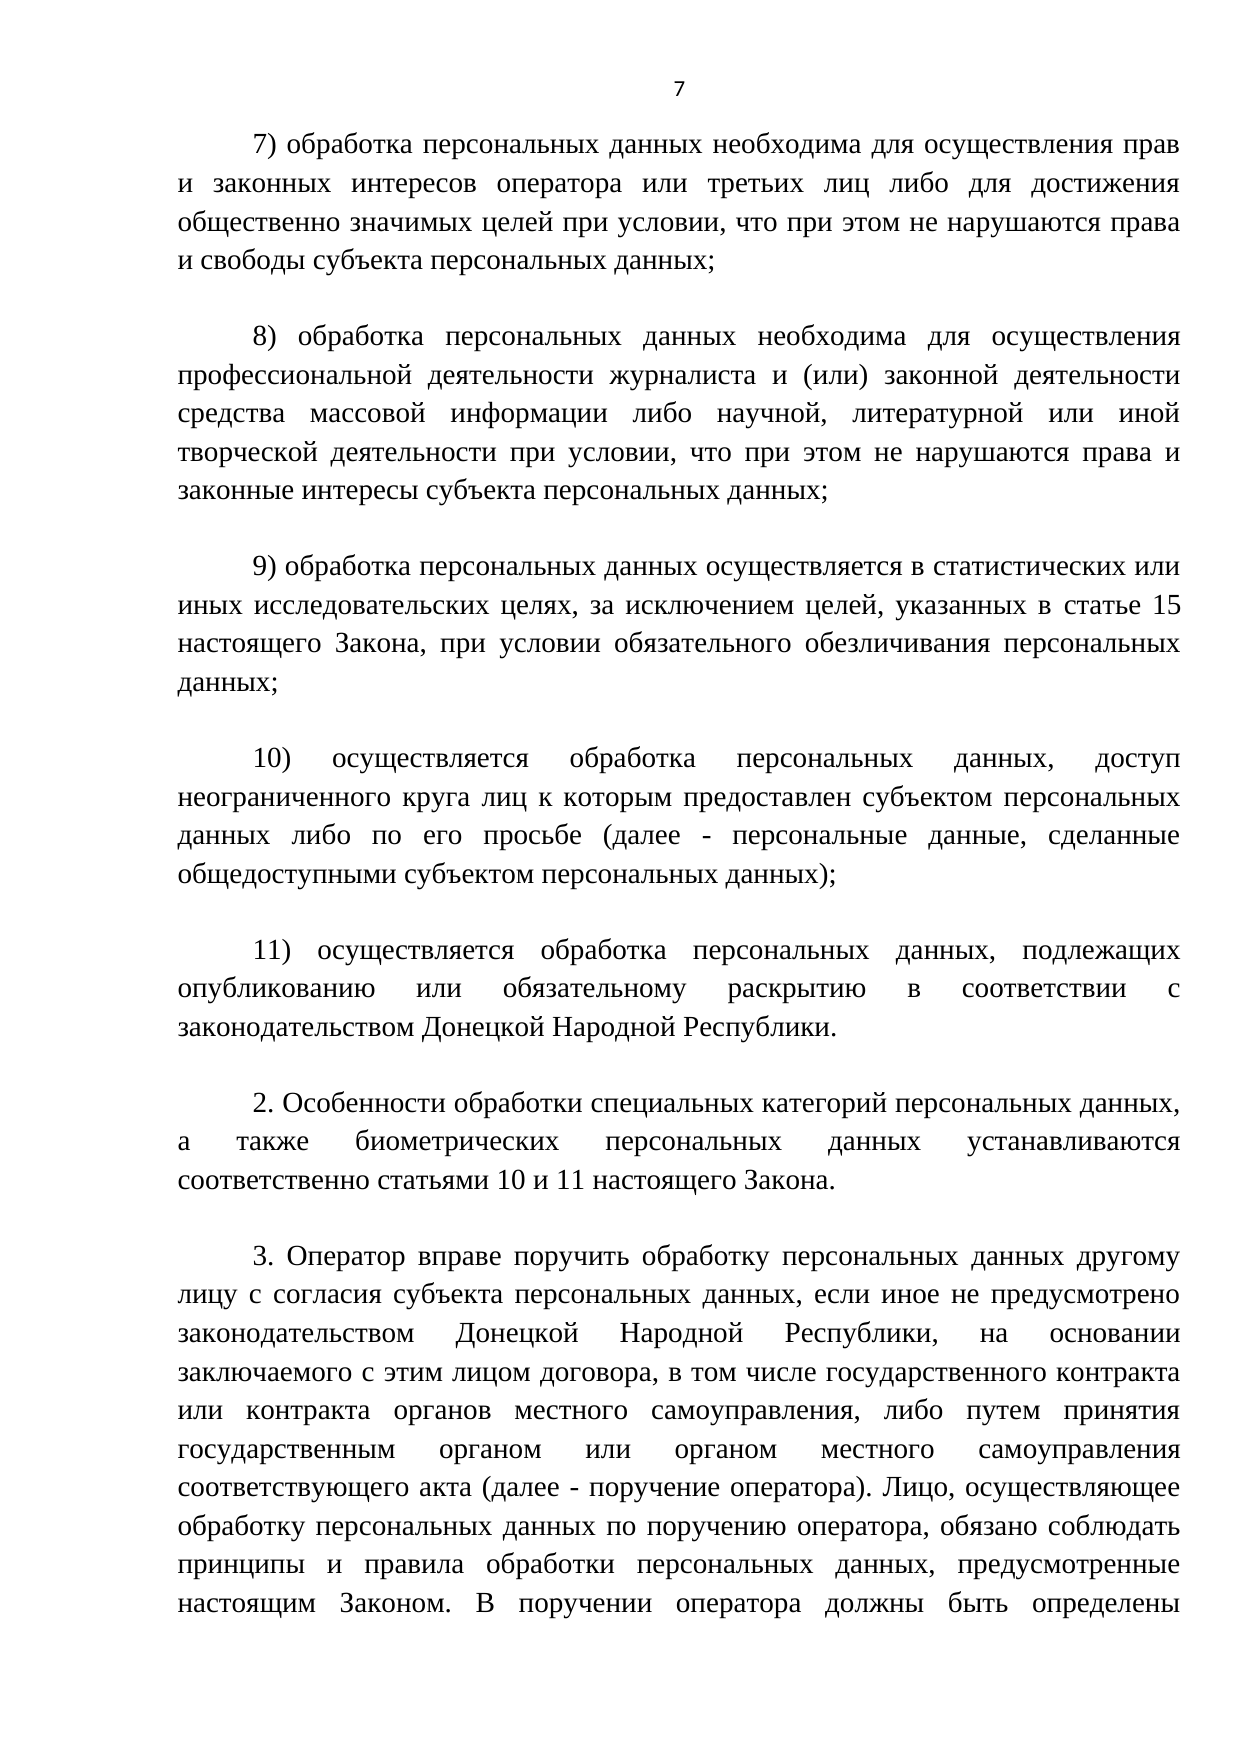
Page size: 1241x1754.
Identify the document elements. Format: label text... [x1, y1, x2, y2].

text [177, 1238, 1181, 1618]
text 2. Особенности обработки специальных категорий персональных данных, а также биометрических персональных данных устанавливаются соответственно статьями 10 и 11 настоящего Закона. [177, 1085, 1181, 1196]
text 8) обработка персональных данных необходима для осуществления профессиональной деятельности журналиста и (или) законной деятельности средства массовой информации либо научной, литературной или иной творческой деятельности при условии, что при этом не нарушаются права и законные интересы субъекта персональных данных; [177, 318, 1181, 506]
text 9) обработка персональных данных осуществляется в статистических или иных исследовательских целях, за исключением целей, указанных в статье 15 настоящего Закона, при условии обязательного обезличивания персональных данных; [177, 548, 1181, 698]
text 7) обработка персональных данных необходима для осуществления прав и законных интересов оператора или третьих лиц либо для достижения общественно значимых целей при условии, что при этом не нарушаются права и свободы субъекта персональных данных; [177, 127, 1181, 276]
text 10) осуществляется обработка персональных данных, доступ неограниченного круга лиц к которым предоставлен субъектом персональных данных либо по его просьбе (далее - персональные данные, сделанные общедоступными субъектом персональных данных); [177, 740, 1181, 889]
text 11) осуществляется обработка персональных данных, подлежащих опубликованию или обязательному раскрытию в соответствии с законодательством Донецкой Народной Республики. [177, 932, 1181, 1042]
